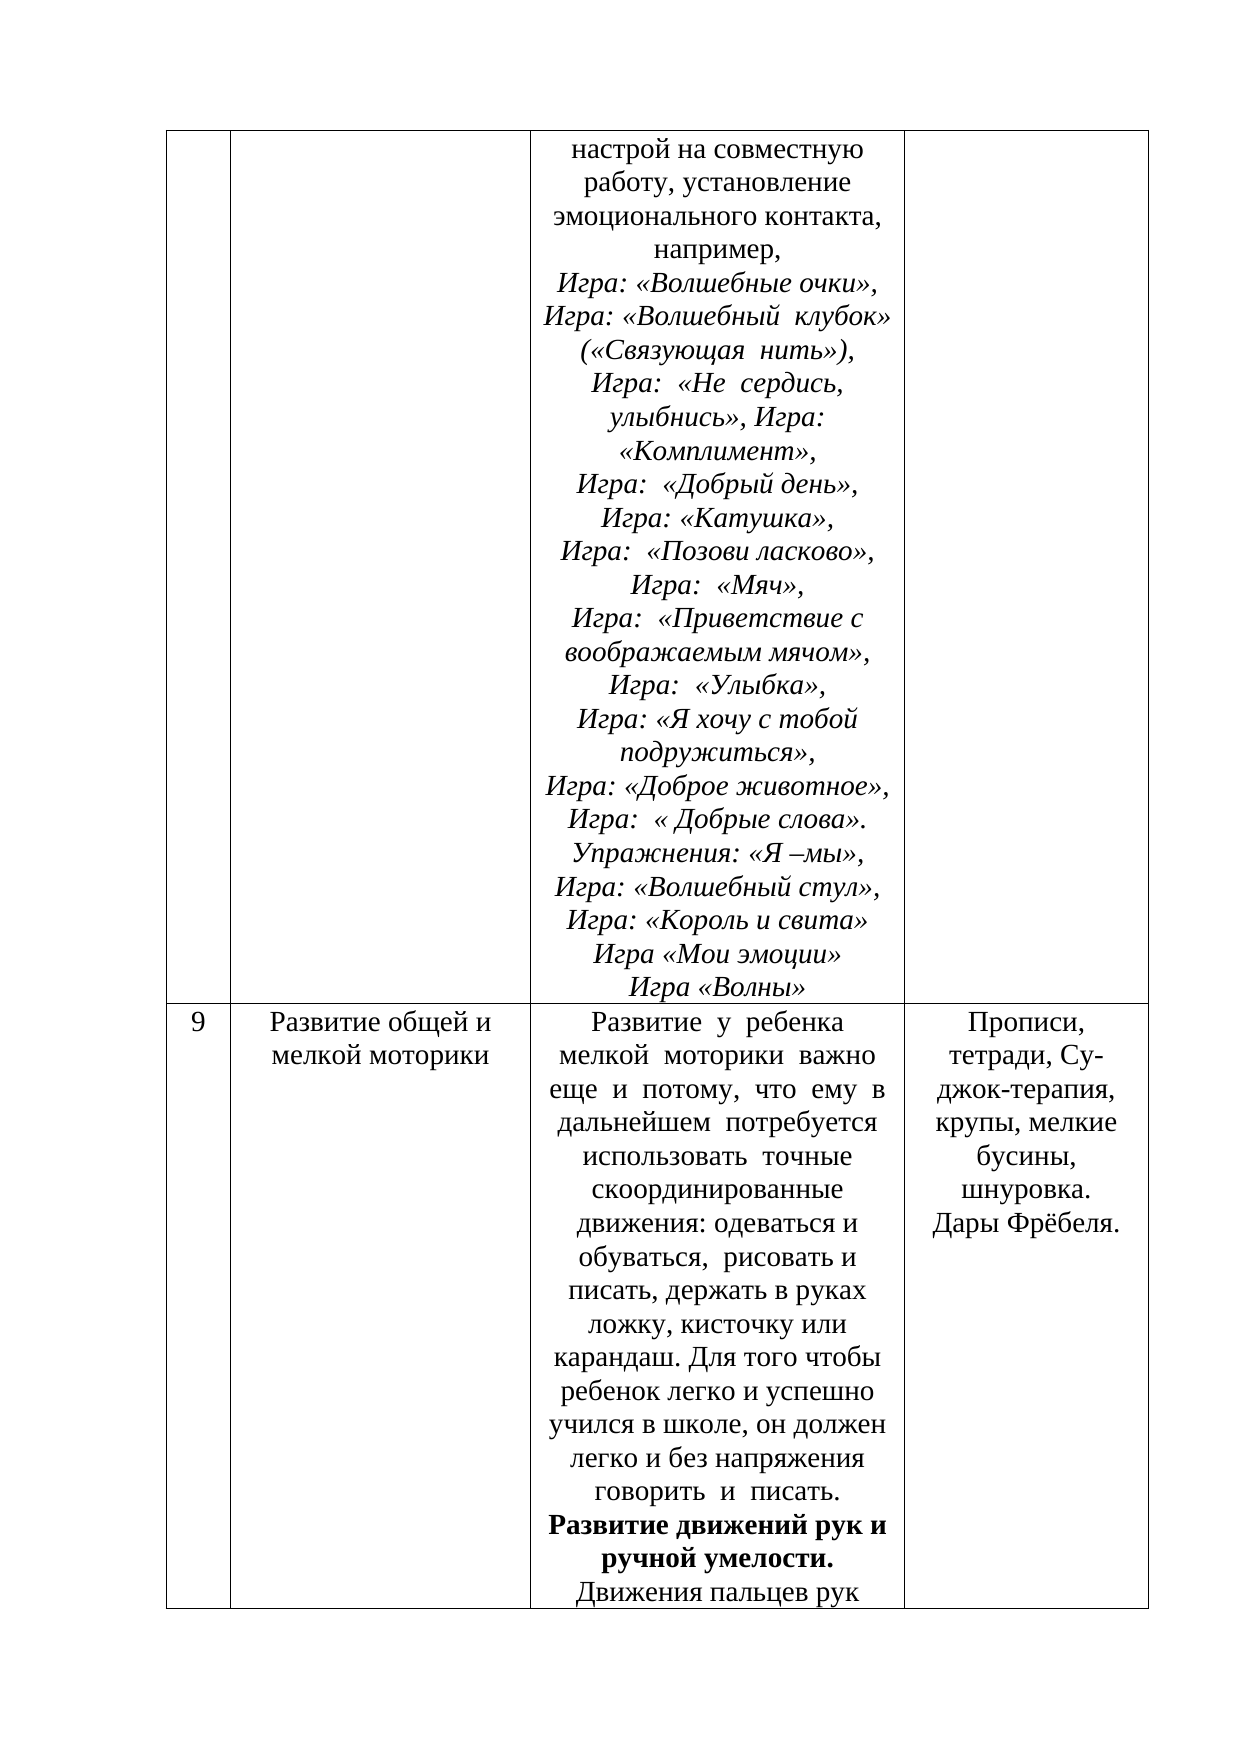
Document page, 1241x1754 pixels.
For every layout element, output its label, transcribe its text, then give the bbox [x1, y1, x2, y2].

table_cell 9 [167, 1004, 230, 1608]
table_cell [905, 1004, 1148, 1608]
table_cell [231, 1004, 530, 1608]
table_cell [531, 1004, 904, 1608]
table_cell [905, 131, 1148, 1003]
table_cell 8 [167, 131, 230, 1003]
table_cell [531, 131, 904, 1003]
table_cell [231, 131, 530, 1003]
